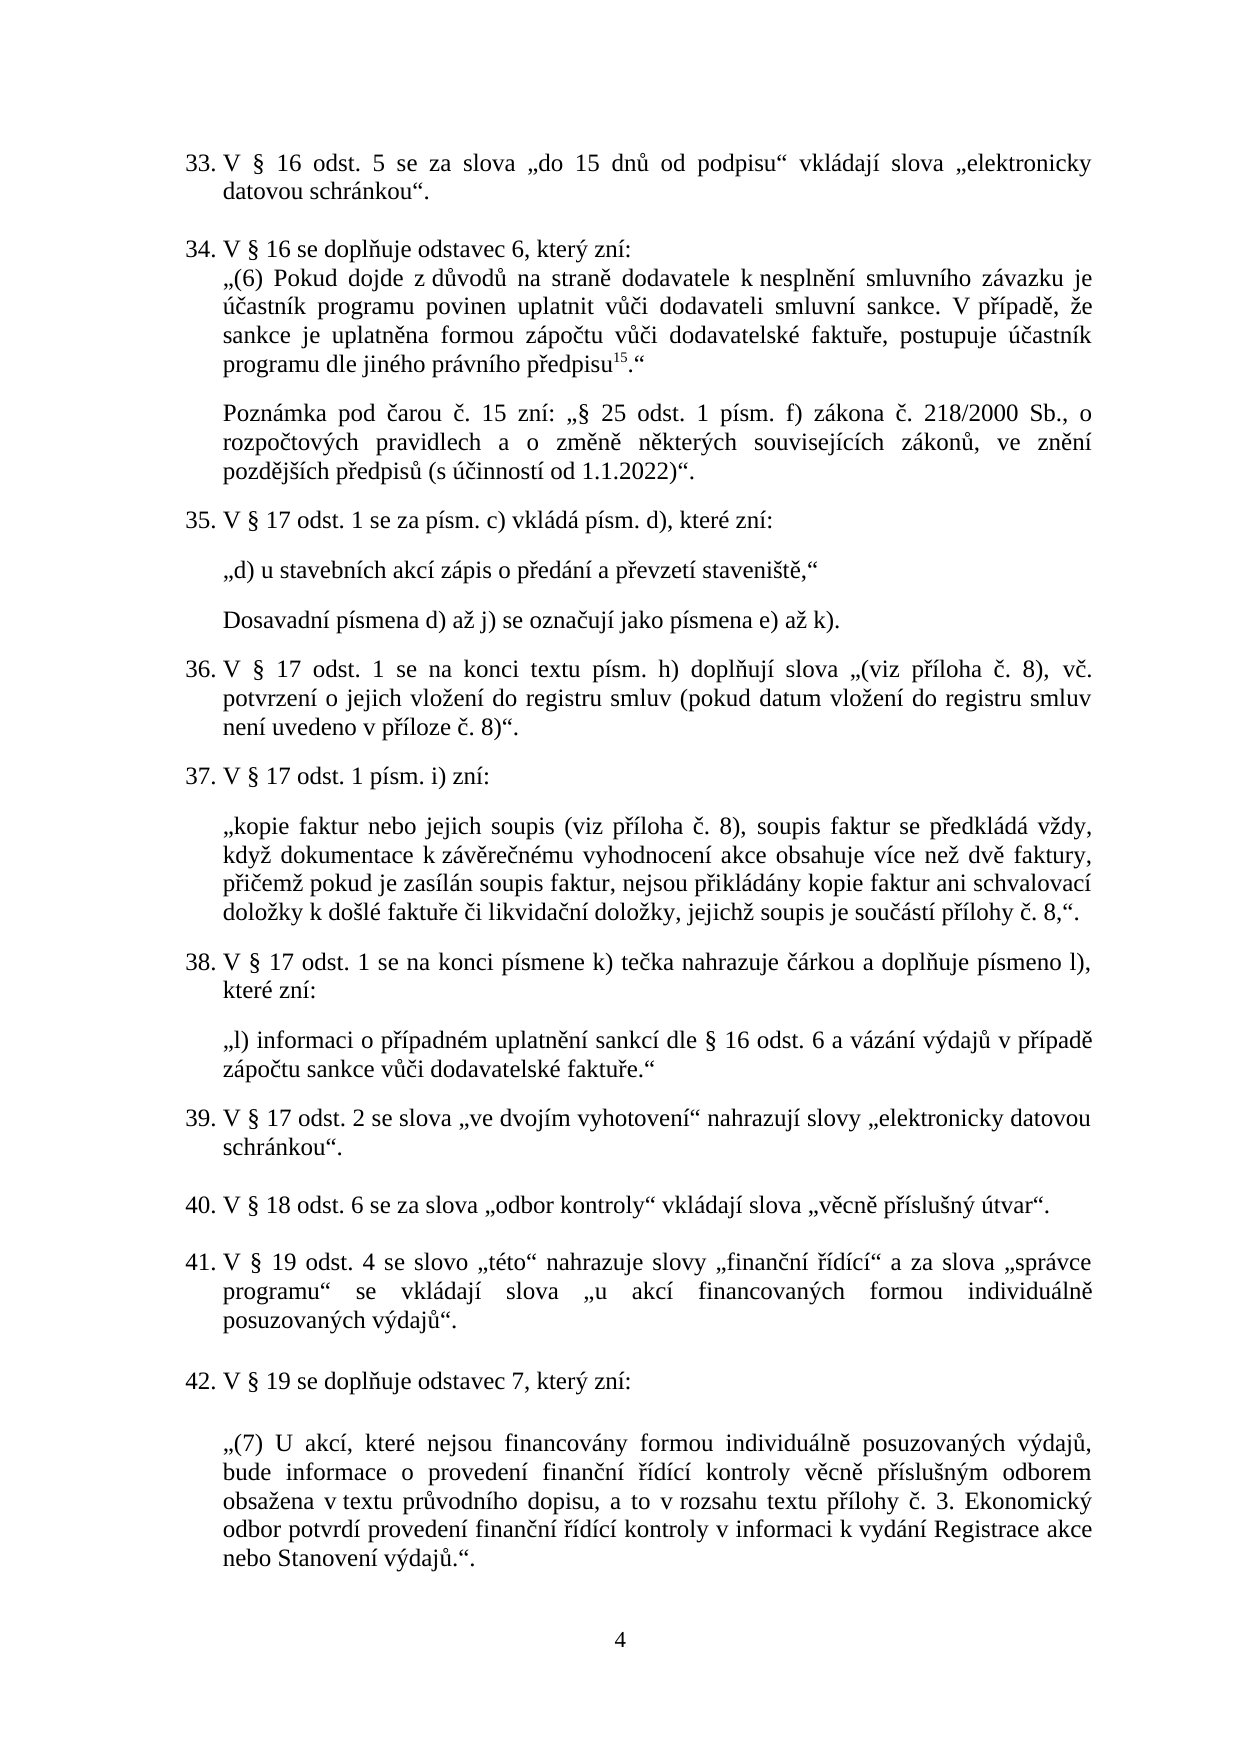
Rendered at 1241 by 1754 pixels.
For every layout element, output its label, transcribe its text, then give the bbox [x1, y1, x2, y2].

list „(7) U akcí, které nejsou financovány formou individuálně posuzovaných výdajů, bude informace o provedení finanční řídící kontroly věcně příslušným odborem obsažena v textu průvodního dopisu, a to v rozsahu textu přílohy č. 3. Ekonomický odbor potvrdí provedení finanční řídící kontroly v informaci k vydání Registrace akce nebo Stanovení výdajů.“. [223, 1428, 1093, 1572]
list V § 16 se doplňuje odstavec 6, který zní: [185, 234, 1093, 263]
list Poznámka pod čarou č. 15 zní: „§ 25 odst. 1 písm. f) zákona č. 218/2000 Sb., o rozpočtových pravidlech a o změně některých souvisejících zákonů, ve znění pozdějších předpisů (s účinností od 1.1.2022)“. [223, 398, 1093, 485]
list V § 17 odst. 1 se na konci textu písm. h) doplňují slova „(viz příloha č. 8), vč. potvrzení o jejich vložení do registru smluv (pokud datum vložení do registru smluv není uvedeno v příloze č. 8)“. [185, 654, 1093, 741]
text „kopie faktur nebo jejich soupis (viz příloha č. 8), soupis faktur se předkládá vždy, když dokumentace k závěrečnému vyhodnocení akce obsahuje více než dvě faktury, přičemž pokud je zasílán soupis faktur, nejsou přikládány kopie faktur ani schvalovací doložky k došlé faktuře či likvidační doložky, jejichž soupis je součástí přílohy č. 8,“. [223, 811, 1093, 926]
text „(6) Pokud dojde z důvodů na straně dodavatele k nesplnění smluvního závazku je účastník programu povinen uplatnit vůči dodavateli smluvní sankce. V případě, že sankce je uplatněna formou zápočtu vůči dodavatelské faktuře, postupuje účastník programu dle jiného právního předpisu15.“ [223, 263, 1093, 378]
text „l) informaci o případném uplatnění sankcí dle § 16 odst. 6 a vázání výdajů v případě zápočtu sankce vůči dodavatelské faktuře.“ [223, 1025, 1093, 1083]
list V § 16 odst. 5 se za slova „do 15 dnů od podpisu“ vkládají slova „elektronicky datovou schránkou“. [185, 148, 1093, 205]
list V § 18 odst. 6 se za slova „odbor kontroly“ vkládají slova „věcně příslušný útvar“. [185, 1190, 1093, 1218]
list V § 17 odst. 1 se za písm. c) vkládá písm. d), které zní: [185, 506, 1093, 534]
list V § 19 se doplňuje odstavec 7, který zní: [185, 1366, 1093, 1395]
text Dosavadní písmena d) až j) se označují jako písmena e) až k). [223, 605, 1093, 633]
list V § 19 odst. 4 se slovo „této“ nahrazuje slovy „finanční řídící“ a za slova „správce programu“ se vkládají slova „u akcí financovaných formou individuálně posuzovaných výdajů“. [185, 1247, 1093, 1333]
list V § 17 odst. 1 písm. i) zní: [185, 761, 1093, 790]
list V § 17 odst. 1 se na konci písmene k) tečka nahrazuje čárkou a doplňuje písmeno l), které zní: [185, 947, 1093, 1004]
text „d) u stavebních akcí zápis o předání a převzetí staveniště,“ [223, 555, 1093, 584]
list V § 17 odst. 2 se slova „ve dvojím vyhotovení“ nahrazují slovy „elektronicky datovou schránkou“. [185, 1103, 1093, 1161]
